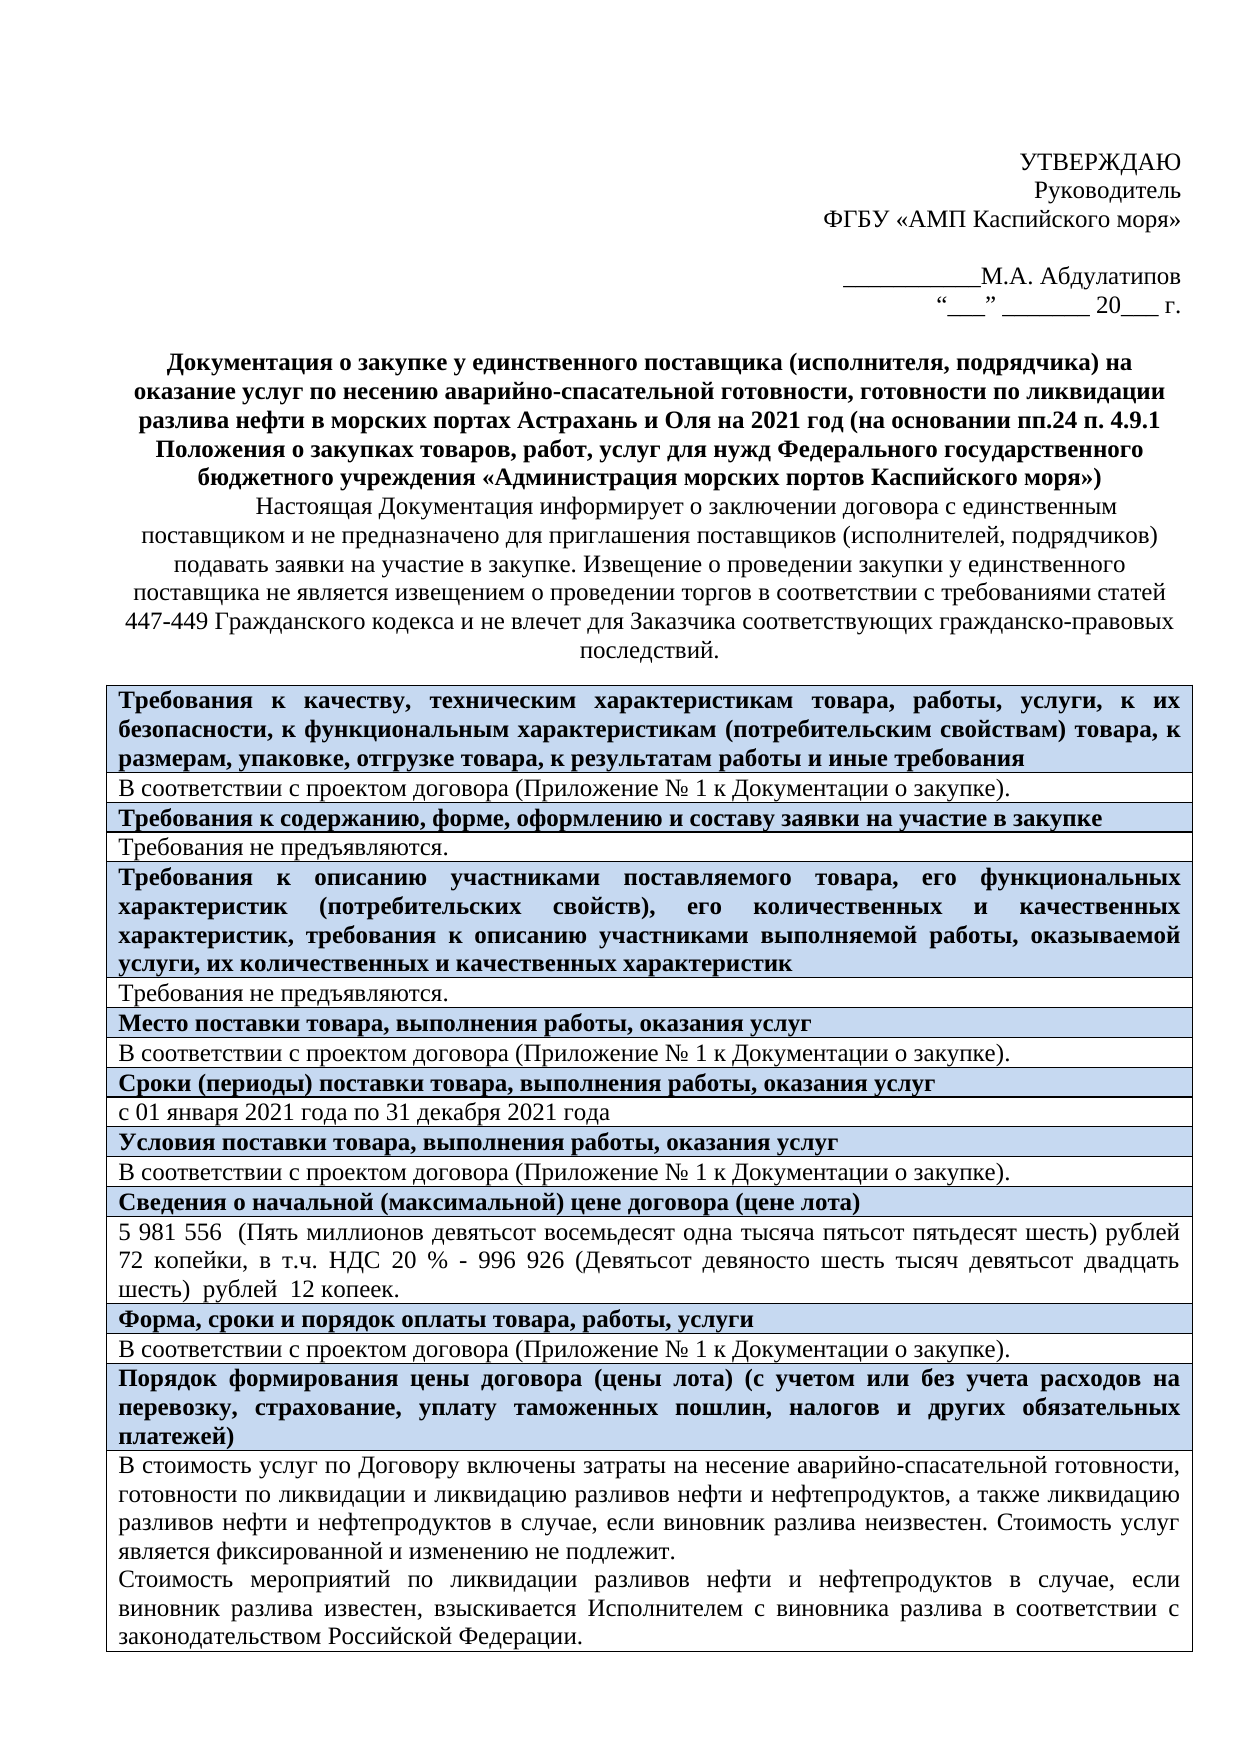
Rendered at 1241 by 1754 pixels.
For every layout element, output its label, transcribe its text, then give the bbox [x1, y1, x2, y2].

table_cell Место поставки товара, выполнения работы, оказания услуг [107, 1008, 1192, 1037]
table_cell В стоимость услуг по Договору включены затраты на несение аварийно-спасательной готовности, готовности по ликвидации и ликвидацию разливов нефти и нефтепродуктов, а также ликвидацию разливов нефти и нефтепродуктов в случае, если виновник разлива неизвестен. Стоимость услуг является фиксированной и изменению не подлежит. Стоимость мероприятий по ликвидации разливов нефти и нефтепродуктов в случае, если виновник разлива известен, взыскивается Исполнителем с виновника разлива в соответствии с законодательством Российской Федерации. [107, 1451, 1192, 1651]
table_cell В соответствии с проектом договора (Приложение № 1 к Документации о закупке). [107, 1334, 1192, 1362]
text УТВЕРЖДАЮ [118, 147, 1181, 176]
table_cell Требования не предъявляются. [107, 978, 1192, 1007]
text Руководитель [118, 176, 1181, 204]
table_cell В соответствии с проектом договора (Приложение № 1 к Документации о закупке). [107, 773, 1192, 802]
table_cell 5 981 556 (Пять миллионов девятьсот восемьдесят одна тысяча пятьсот пятьдесят шесть) рублей 72 копейки, в т.ч. НДС 20 % - 996 926 (Девятьсот девяносто шесть тысяч девятьсот двадцать шесть) рублей 12 копеек. [107, 1217, 1192, 1303]
table_cell Сведения о начальной (максимальной) цене договора (цене лота) [107, 1187, 1192, 1216]
text Документация о закупке у единственного поставщика (исполнителя, подрядчика) на оказание услуг по несению аварийно-спасательной готовности, готовности по ликвидации разлива нефти в морских портах Астрахань и Оля на 2021 год (на основании пп.24 п. 4.9.1 Положения о закупках товаров, работ, услуг для нужд Федерального государственного бюджетного учреждения «Администрация морских портов Каспийского моря») [118, 347, 1181, 491]
table_cell Условия поставки товара, выполнения работы, оказания услуг [107, 1127, 1192, 1156]
text ФГБУ «АМП Каспийского моря» [118, 204, 1181, 233]
table_cell В соответствии с проектом договора (Приложение № 1 к Документации о закупке). [107, 1038, 1192, 1067]
text “___” _______ 20___ г. [118, 290, 1181, 319]
text ___________М.А. Абдулатипов [118, 261, 1181, 290]
table_cell Сроки (периоды) поставки товара, выполнения работы, оказания услуг [107, 1068, 1192, 1096]
table_cell В соответствии с проектом договора (Приложение № 1 к Документации о закупке). [107, 1157, 1192, 1186]
table_cell Требования не предъявляются. [107, 833, 1192, 861]
table_cell Требования к содержанию, форме, оформлению и составу заявки на участие в закупке [107, 803, 1192, 831]
table_cell Порядок формирования цены договора (цены лота) (с учетом или без учета расходов на перевозку, страхование, уплату таможенных пошлин, налогов и других обязательных платежей) [107, 1364, 1192, 1450]
table_cell Форма, сроки и порядок оплаты товара, работы, услуги [107, 1304, 1192, 1333]
table_cell с 01 января 2021 года по 31 декабря 2021 года [107, 1098, 1192, 1126]
table_cell Требования к описанию участниками поставляемого товара, его функциональных характеристик (потребительских свойств), его количественных и качественных характеристик, требования к описанию участниками выполняемой работы, оказываемой услуги, их количественных и качественных характеристик [107, 862, 1192, 977]
table_header Требования к качеству, техническим характеристикам товара, работы, услуги, к их безопасности, к функциональным характеристикам (потребительским свойствам) товара, к размерам, упаковке, отгрузке товара, к результатам работы и иные требования [107, 686, 1192, 772]
text Настоящая Документация информирует о заключении договора с единственным поставщиком и не предназначено для приглашения поставщиков (исполнителей, подрядчиков) подавать заявки на участие в закупке. Извещение о проведении закупки у единственного поставщика не является извещением о проведении торгов в соответствии с требованиями статей 447-449 Гражданского кодекса и не влечет для Заказчика соответствующих гражданско-правовых последствий. [118, 491, 1181, 664]
